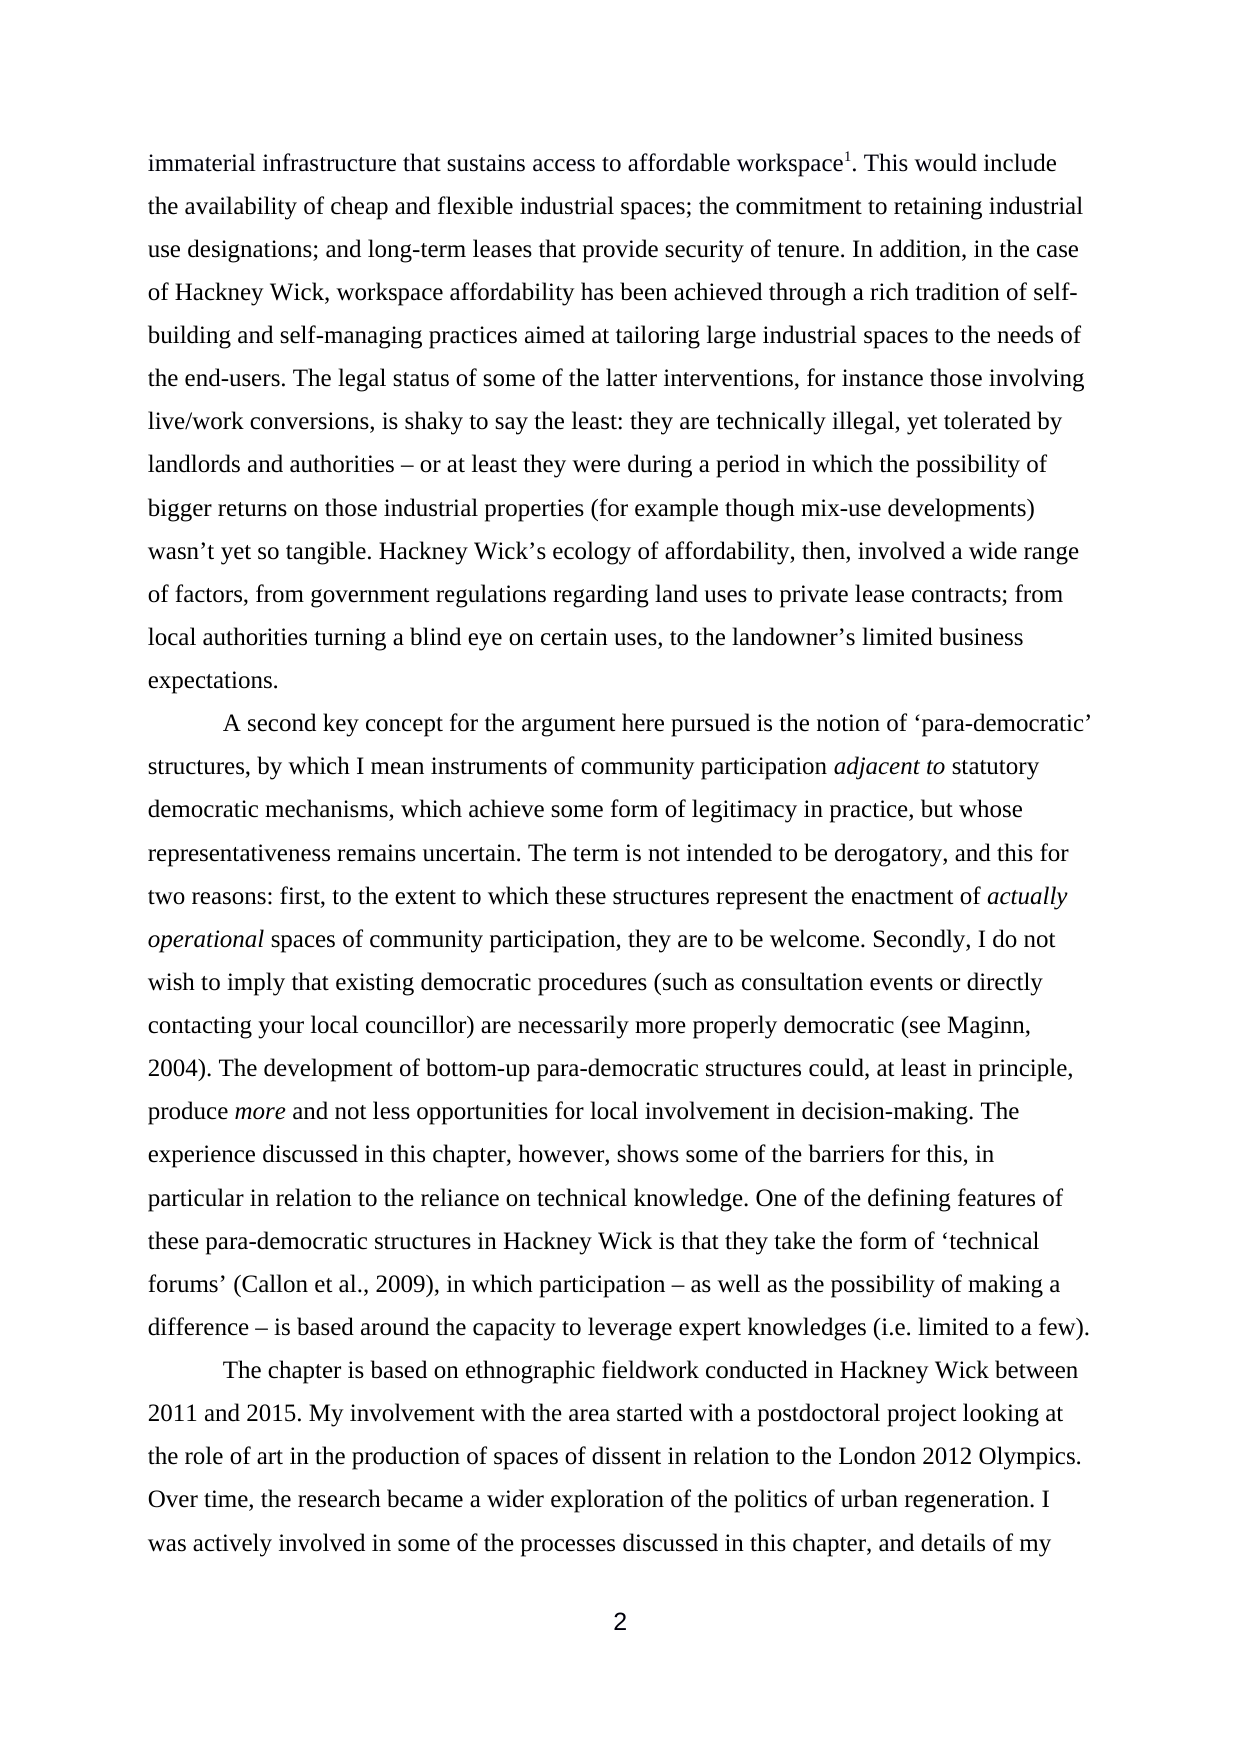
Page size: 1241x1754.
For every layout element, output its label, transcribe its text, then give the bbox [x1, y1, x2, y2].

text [148, 1355, 1093, 1556]
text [148, 148, 1093, 694]
text A second key concept for the argument here pursued is the notion of ‘para-democratic’ structures, by which I mean instruments of community participation adjacent to statutory democratic mechanisms, which achieve some form of legitimacy in practice, but whose representativeness remains uncertain. The term is not intended to be derogatory, and this for two reasons: first, to the extent to which these structures represent the enactment of actually operational spaces of community participation, they are to be welcome. Secondly, I do not wish to imply that existing democratic procedures (such as consultation events or directly contacting your local councillor) are necessarily more properly democratic (see Maginn, 2004). The development of bottom-up para-democratic structures could, at least in principle, produce more and not less opportunities for local involvement in decision-making. The experience discussed in this chapter, however, shows some of the barriers for this, in particular in relation to the reliance on technical knowledge. One of the defining features of these para-democratic structures in Hackney Wick is that they take the form of ‘technical forums’ (Callon et al., 2009), in which participation – as well as the possibility of making a difference – is based around the capacity to leverage expert knowledges (i.e. limited to a few). [148, 708, 1093, 1341]
